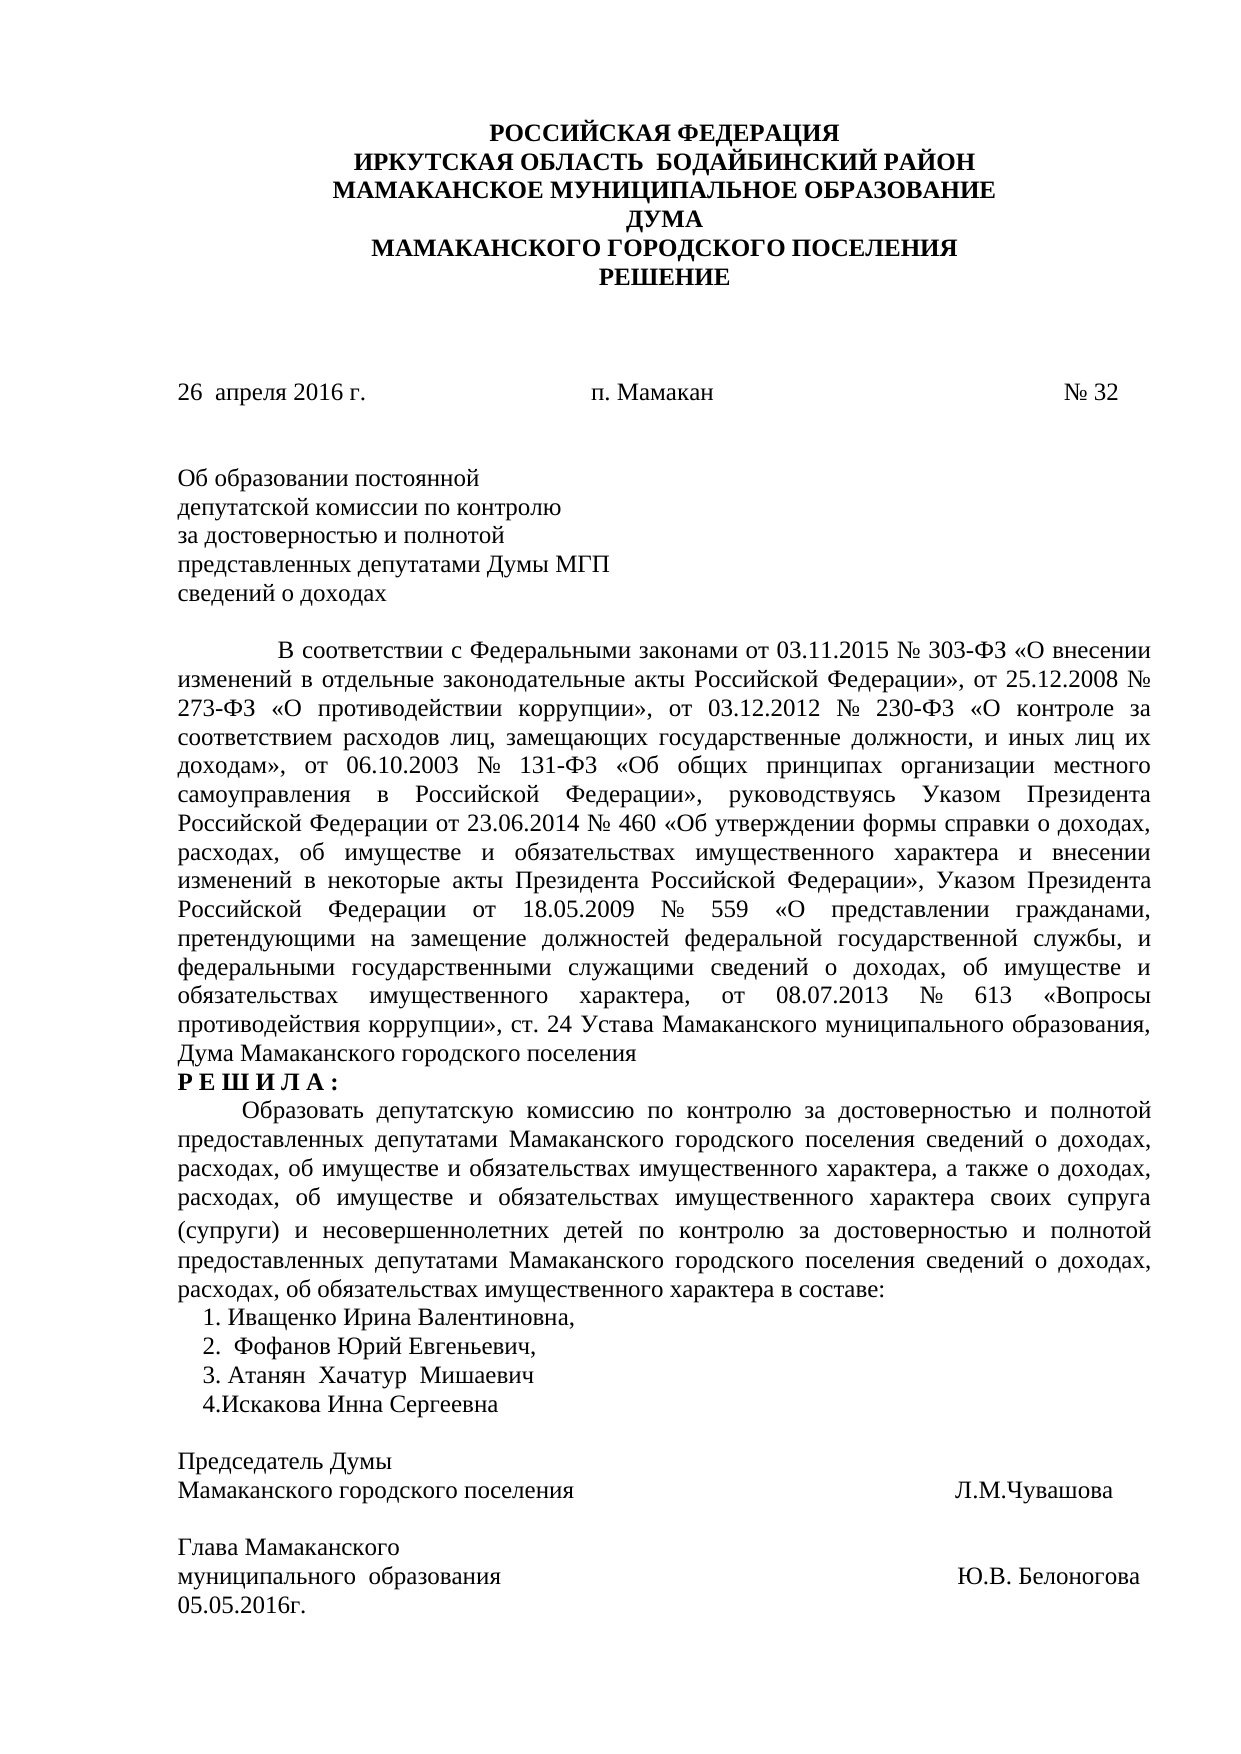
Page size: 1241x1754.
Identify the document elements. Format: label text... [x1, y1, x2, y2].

text Р Е Ш И Л А : [177, 1067, 1152, 1096]
text 05.05.2016г. [177, 1590, 1152, 1619]
text ИРКУТСКАЯ ОБЛАСТЬ БОДАЙБИНСКИЙ РАЙОН [177, 147, 1152, 176]
text 2. Фофанов Юрий Евгеньевич, [177, 1331, 1152, 1360]
text РЕШЕНИЕ [177, 262, 1152, 291]
text Об образовании постоянной [177, 463, 1152, 492]
text ДУМА [177, 204, 1152, 233]
text 3. Атанян Хачатур Мишаевич [177, 1360, 1152, 1389]
text депутатской комиссии по контролю [177, 492, 1152, 521]
text Председатель Думы [177, 1446, 1152, 1475]
text 4.Искакова Инна Сергеевна [177, 1389, 1152, 1417]
text представленных депутатами Думы МГП [177, 549, 1152, 578]
text РОССИЙСКАЯ ФЕДЕРАЦИЯ [177, 118, 1152, 147]
text МАМАКАНСКОГО ГОРОДСКОГО ПОСЕЛЕНИЯ [177, 233, 1152, 262]
text Глава Мамаканского [177, 1532, 1152, 1561]
text В соответствии с Федеральными законами от 03.11.2015 № 303-ФЗ «О внесении изменений в отдельные законодательные акты Российской Федерации», от 25.12.2008 № 273-ФЗ «О противодействии коррупции», от 03.12.2012 № 230-Ф3 «О контроле за соответствием расходов лиц, замещающих государственные должности, и иных лиц их доходам», от 06.10.2003 № 131-Ф3 «Об общих принципах организации местного самоуправления в Российской Федерации», руководствуясь Указом Президента Российской Федерации от 23.06.2014 № 460 «Об утверждении формы справки о доходах, расходах, об имуществе и обязательствах имущественного характера и внесении изменений в некоторые акты Президента Российской Федерации», Указом Президента Российской Федерации от 18.05.2009 № 559 «О представлении гражданами, претендующими на замещение должностей федеральной государственной службы, и федеральными государственными служащими сведений о доходах, об имуществе и обязательствах имущественного характера, от 08.07.2013 № 613 «Вопросы противодействия коррупции», ст. 24 Устава Мамаканского муниципального образования, Дума Мамаканского городского поселения [177, 636, 1152, 1067]
text за достоверностью и полнотой [177, 521, 1152, 549]
text Мамаканского городского поселения Л.М.Чувашова [177, 1475, 1152, 1504]
text муниципального образования Ю.В. Белоногова [177, 1561, 1152, 1590]
text 1. Иващенко Ирина Валентиновна, [177, 1302, 1152, 1331]
text МАМАКАНСКОЕ МУНИЦИПАЛЬНОЕ ОБРАЗОВАНИЕ [177, 176, 1152, 204]
text Образовать депутатскую комиссию по контролю за достоверностью и полнотой предоставленных депутатами Мамаканского городского поселения сведений о доходах, расходах, об имуществе и обязательствах имущественного характера, а также о доходах, расходах, об имуществе и обязательствах имущественного характера своих супруга (супруги) и несовершеннолетних детей по контролю за достоверностью и полнотой предоставленных депутатами Мамаканского городского поселения сведений о доходах, расходах, об обязательствах имущественного характера в составе: [177, 1096, 1152, 1302]
text сведений о доходах [177, 578, 1152, 607]
text 26 апреля 2016 г. п. Мамакан № 32 [177, 377, 1152, 406]
